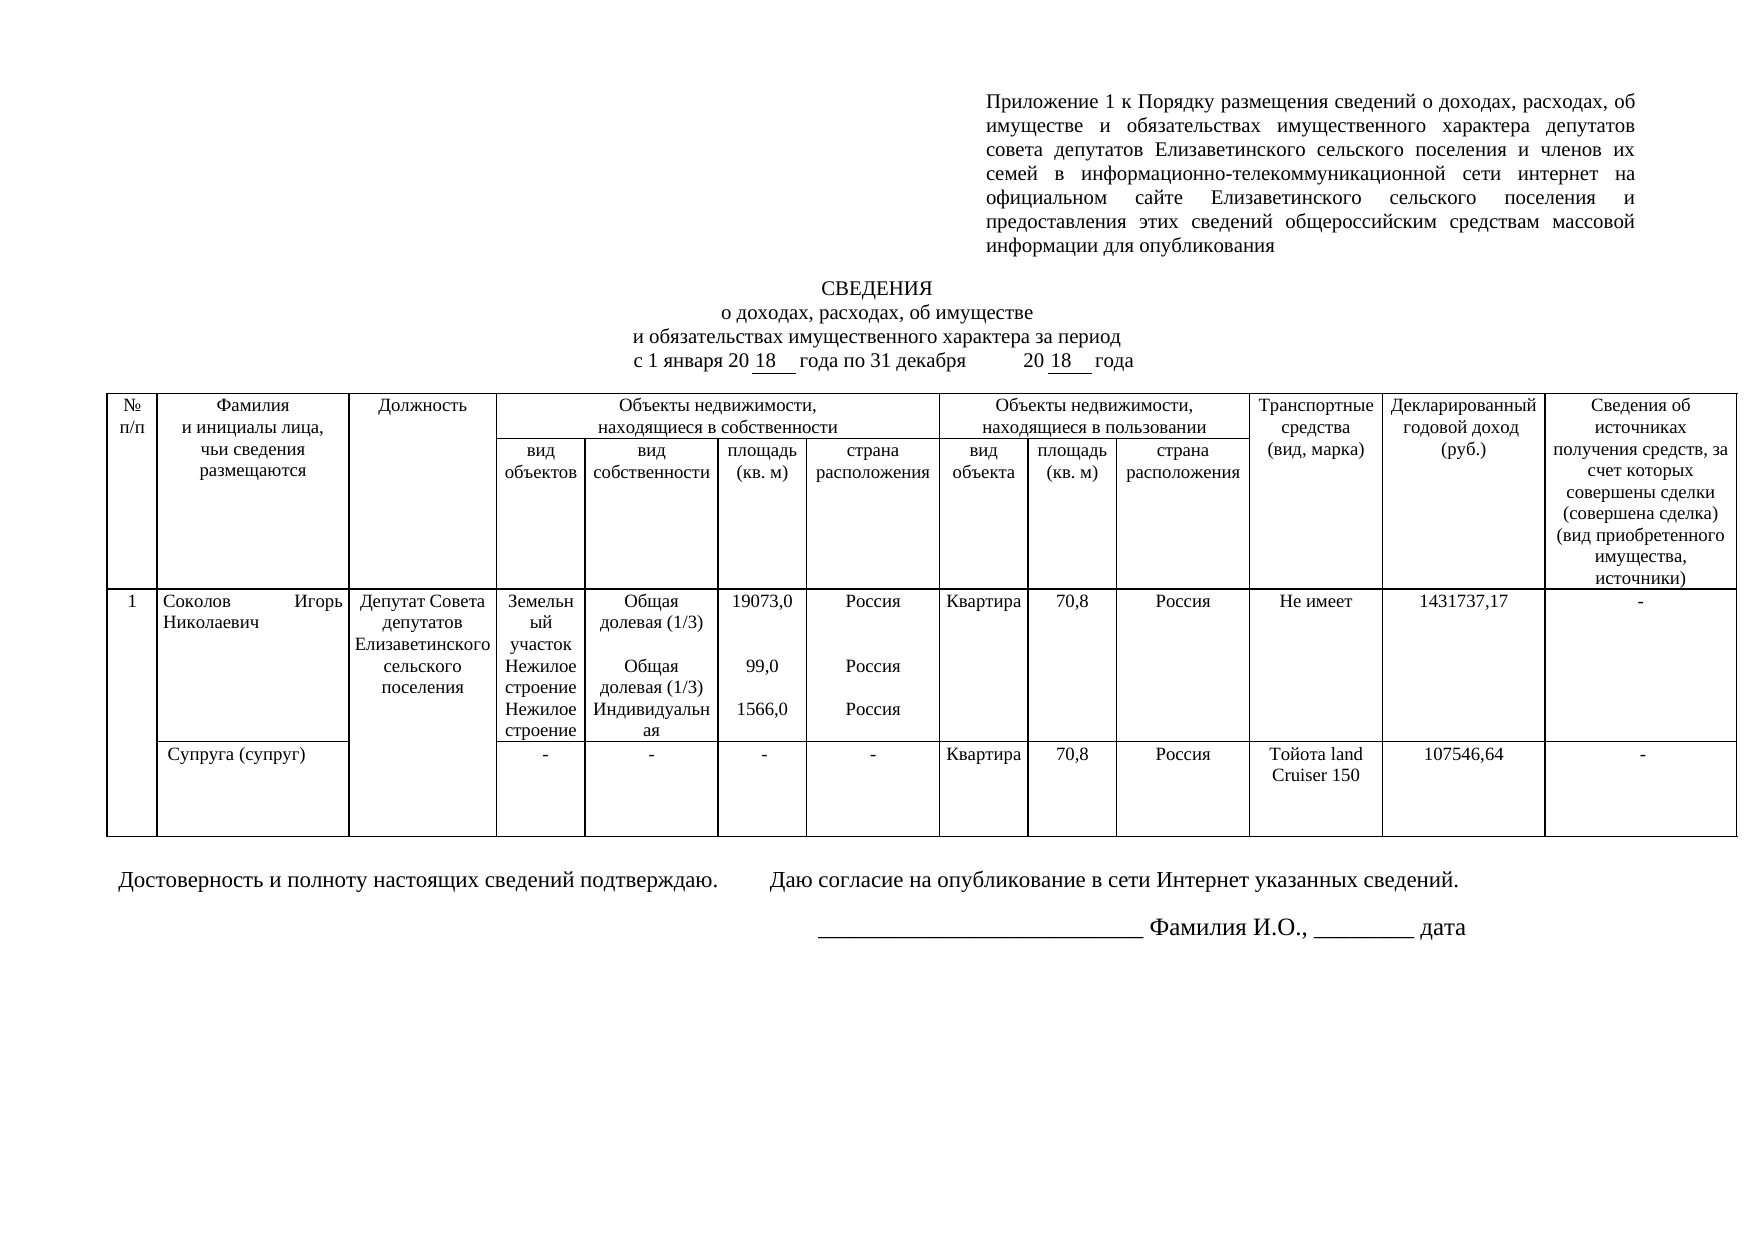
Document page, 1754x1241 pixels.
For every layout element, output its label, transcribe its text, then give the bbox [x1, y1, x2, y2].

text и обязательствах имущественного характера за период [118, 324, 1636, 348]
table_cell вид собственности [586, 439, 717, 588]
table_header Должность [350, 394, 496, 588]
table_header № п/п [108, 394, 156, 588]
table_cell Квартира [940, 590, 1027, 741]
table_cell 70,8 [1029, 590, 1116, 741]
text СВЕДЕНИЯ [118, 276, 1636, 300]
table_cell - [497, 742, 584, 836]
table_cell 19073,0 99,0 1566,0 [719, 590, 806, 741]
table_cell вид объектов [497, 439, 584, 588]
table_cell вид объекта [940, 439, 1027, 588]
text Достоверность и полноту настоящих сведений подтверждаю. Даю согласие на опубликование в сети Интернет указанных сведений. [118, 866, 1636, 892]
table_cell Супруга (супруг) [158, 742, 348, 836]
table_cell - [1546, 590, 1736, 741]
table_cell 107546,64 [1383, 742, 1544, 836]
table_header Фамилия и инициалы лица, чьи сведения размещаются [158, 394, 348, 588]
table_cell Россия [1117, 742, 1249, 836]
table_cell 1 [108, 590, 156, 836]
table_cell страна расположения [1117, 439, 1249, 588]
table_header 18 [1048, 349, 1092, 372]
table_cell Тойота land Cruiser 150 [1250, 742, 1382, 836]
table_header Объекты недвижимости, находящиеся в пользовании [940, 394, 1249, 437]
table_cell Соколов Игорь Николаевич [158, 590, 348, 741]
table_cell 70,8 [1029, 742, 1116, 836]
table_cell площадь (кв. м) [1029, 439, 1116, 588]
table_header 18 [752, 349, 796, 372]
table_cell Россия Россия Россия [807, 590, 939, 741]
table_cell Квартира [940, 742, 1027, 836]
table_cell Не имеет [1250, 590, 1382, 741]
table_header года [1092, 349, 1151, 372]
table_header Декларированный годовой доход (руб.) [1383, 394, 1544, 588]
table_cell площадь (кв. м) [719, 439, 806, 588]
table_header года по 31 декабря 20 [796, 349, 1047, 372]
table_cell - [1546, 742, 1736, 836]
table_header Транспортные средства (вид, марка) [1250, 394, 1382, 588]
table_cell страна расположения [807, 439, 939, 588]
table_header Объекты недвижимости, находящиеся в собственности [497, 394, 939, 437]
text о доходах, расходах, об имуществе [118, 300, 1636, 324]
table_cell Общая долевая (1/3) Общая долевая (1/3) Индивидуальная [586, 590, 717, 741]
table_cell 1431737,17 [1383, 590, 1544, 741]
table_header с 1 января 20 [603, 349, 752, 372]
table_cell Земельный участок Нежилое строение Нежилое строение [497, 590, 584, 741]
table_header Приложение 1 к Порядку размещения сведений о доходах, расходах, об имуществе и обязательствах имущественного характера депутатов совета депутатов Елизаветинского сельского поселения и членов их семей в информационно-телекоммуникационной сети интернет на официальном сайте Елизаветинского сельского поселения и предоставления этих сведений общероссийским средствам массовой информации для опубликования [975, 89, 1647, 257]
table_cell - [719, 742, 806, 836]
table_cell Россия [1117, 590, 1249, 741]
table_cell - [586, 742, 717, 836]
text __________________________ Фамилия И.О., ________ дата [118, 912, 1636, 940]
table_header Сведения об источниках получения средств, за счет которых совершены сделки (совершена сделка) (вид приобретенного имущества, источники) [1546, 394, 1736, 588]
table_cell - [807, 742, 939, 836]
table_cell Депутат Совета депутатов Елизаветинского сельского поселения [350, 590, 496, 836]
